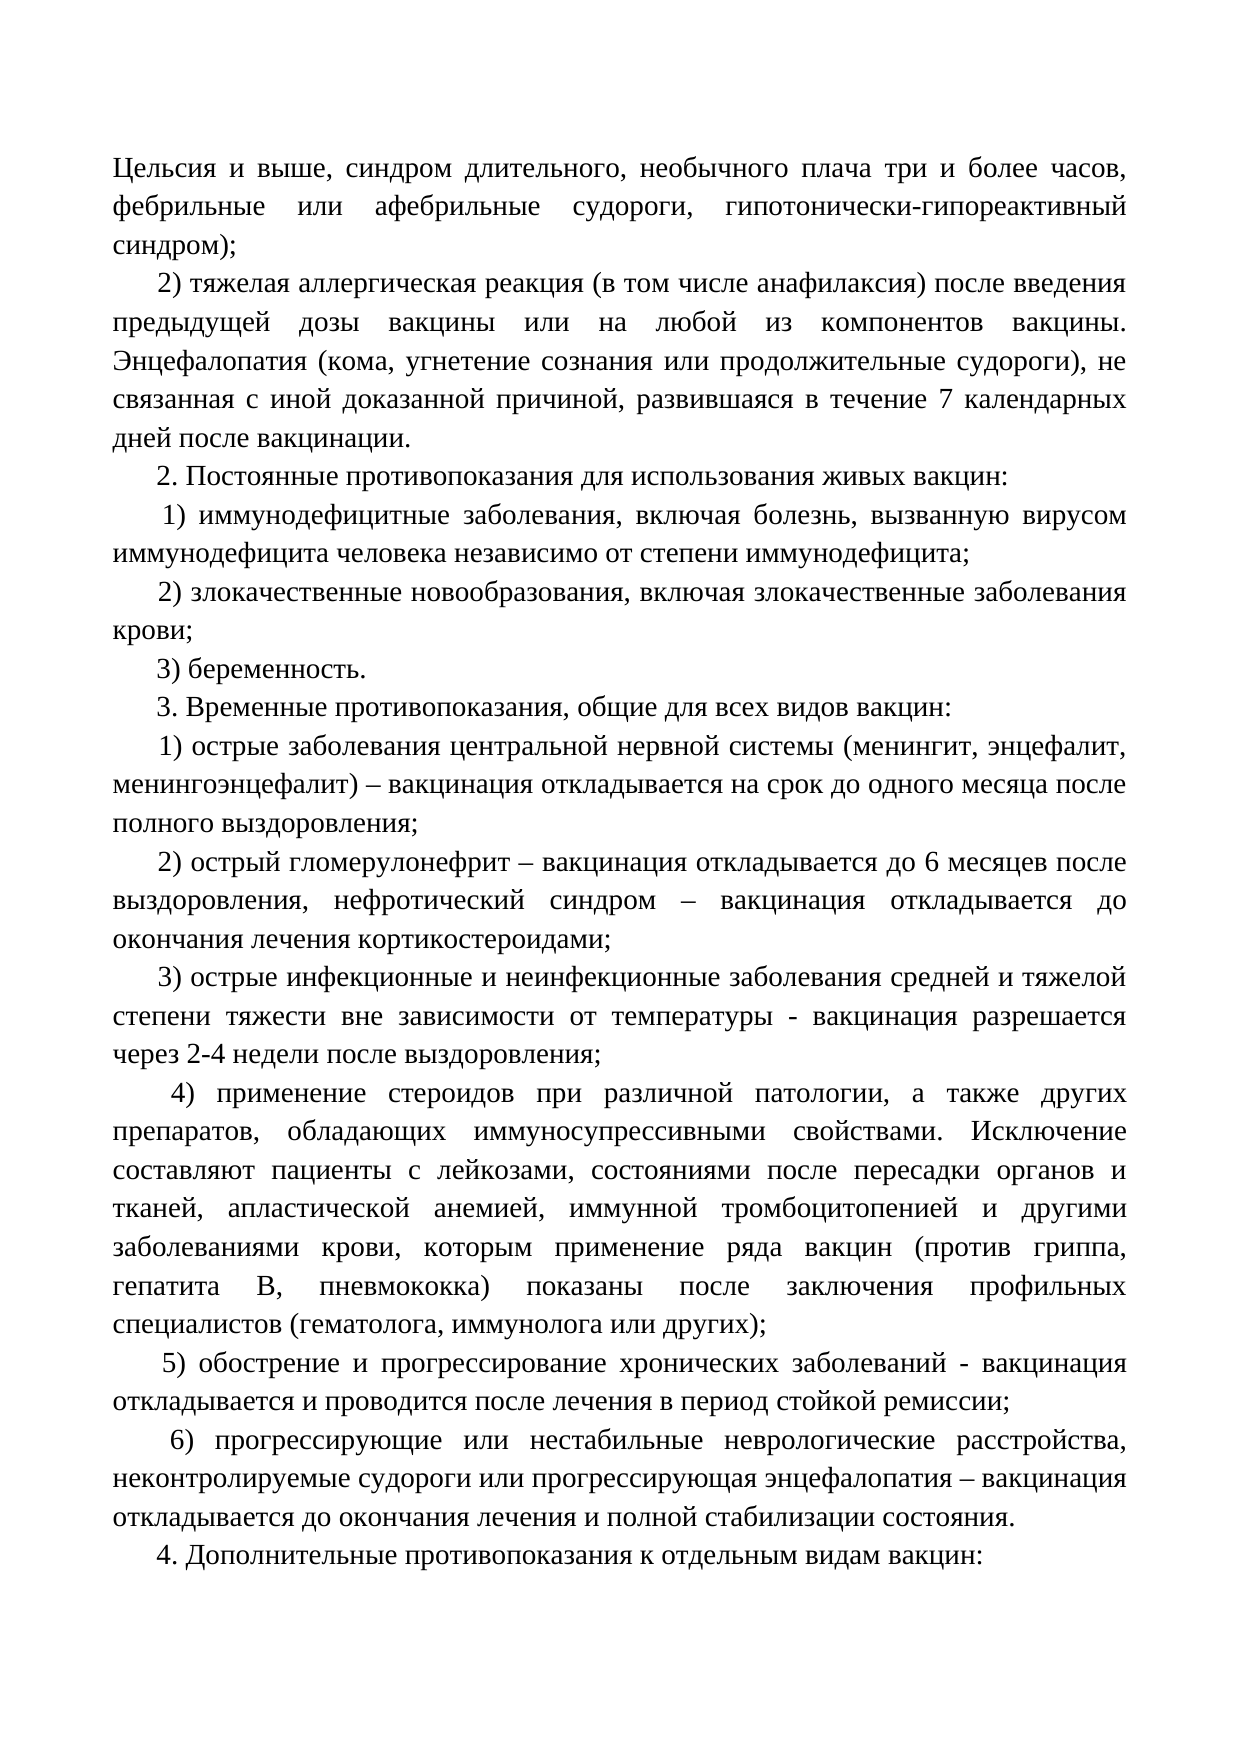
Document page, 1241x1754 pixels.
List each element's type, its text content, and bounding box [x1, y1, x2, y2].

text 5) обострение и прогрессирование хронических заболеваний - вакцинация откладывается и проводится после лечения в период стойкой ремиссии; [112, 1345, 1128, 1417]
text 3) беременность. [112, 651, 1128, 684]
text 6) прогрессирующие или нестабильные неврологические расстройства, неконтролируемые судороги или прогрессирующая энцефалопатия – вакцинация откладывается до окончания лечения и полной стабилизации состояния. [112, 1422, 1128, 1532]
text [112, 150, 1128, 261]
text 4) применение стероидов при различной патологии, а также других препаратов, обладающих иммуносупрессивными свойствами. Исключение составляют пациенты с лейкозами, состояниями после пересадки органов и тканей, апластической анемией, иммунной тромбоцитопенией и другими заболеваниями крови, которым применение ряда вакцин (против гриппа, гепатита В, пневмококка) показаны после заключения профильных специалистов (гематолога, иммунолога или других); [112, 1075, 1128, 1340]
text 2) злокачественные новообразования, включая злокачественные заболевания крови; [112, 574, 1128, 646]
text 1) иммунодефицитные заболевания, включая болезнь, вызванную вирусом иммунодефицита человека независимо от степени иммунодефицита; [112, 497, 1128, 569]
text 3) острые инфекционные и неинфекционные заболевания средней и тяжелой степени тяжести вне зависимости от температуры - вакцинация разрешается через 2-4 недели после выздоровления; [112, 959, 1128, 1070]
text 4. Дополнительные противопоказания к отдельным видам вакцин: [112, 1537, 1128, 1571]
text 2) тяжелая аллергическая реакция (в том числе анафилаксия) после введения предыдущей дозы вакцины или на любой из компонентов вакцины. Энцефалопатия (кома, угнетение сознания или продолжительные судороги), не связанная с иной доказанной причиной, развившаяся в течение 7 календарных дней после вакцинации. [112, 266, 1128, 453]
text 1) острые заболевания центральной нервной системы (менингит, энцефалит, менингоэнцефалит) – вакцинация откладывается на срок до одного месяца после полного выздоровления; [112, 728, 1128, 839]
text 2. Постоянные противопоказания для использования живых вакцин: [112, 458, 1128, 492]
text 2) острый гломерулонефрит – вакцинация откладывается до 6 месяцев после выздоровления, нефротический синдром – вакцинация откладывается до окончания лечения кортикостероидами; [112, 844, 1128, 954]
text 3. Временные противопоказания, общие для всех видов вакцин: [112, 689, 1128, 723]
